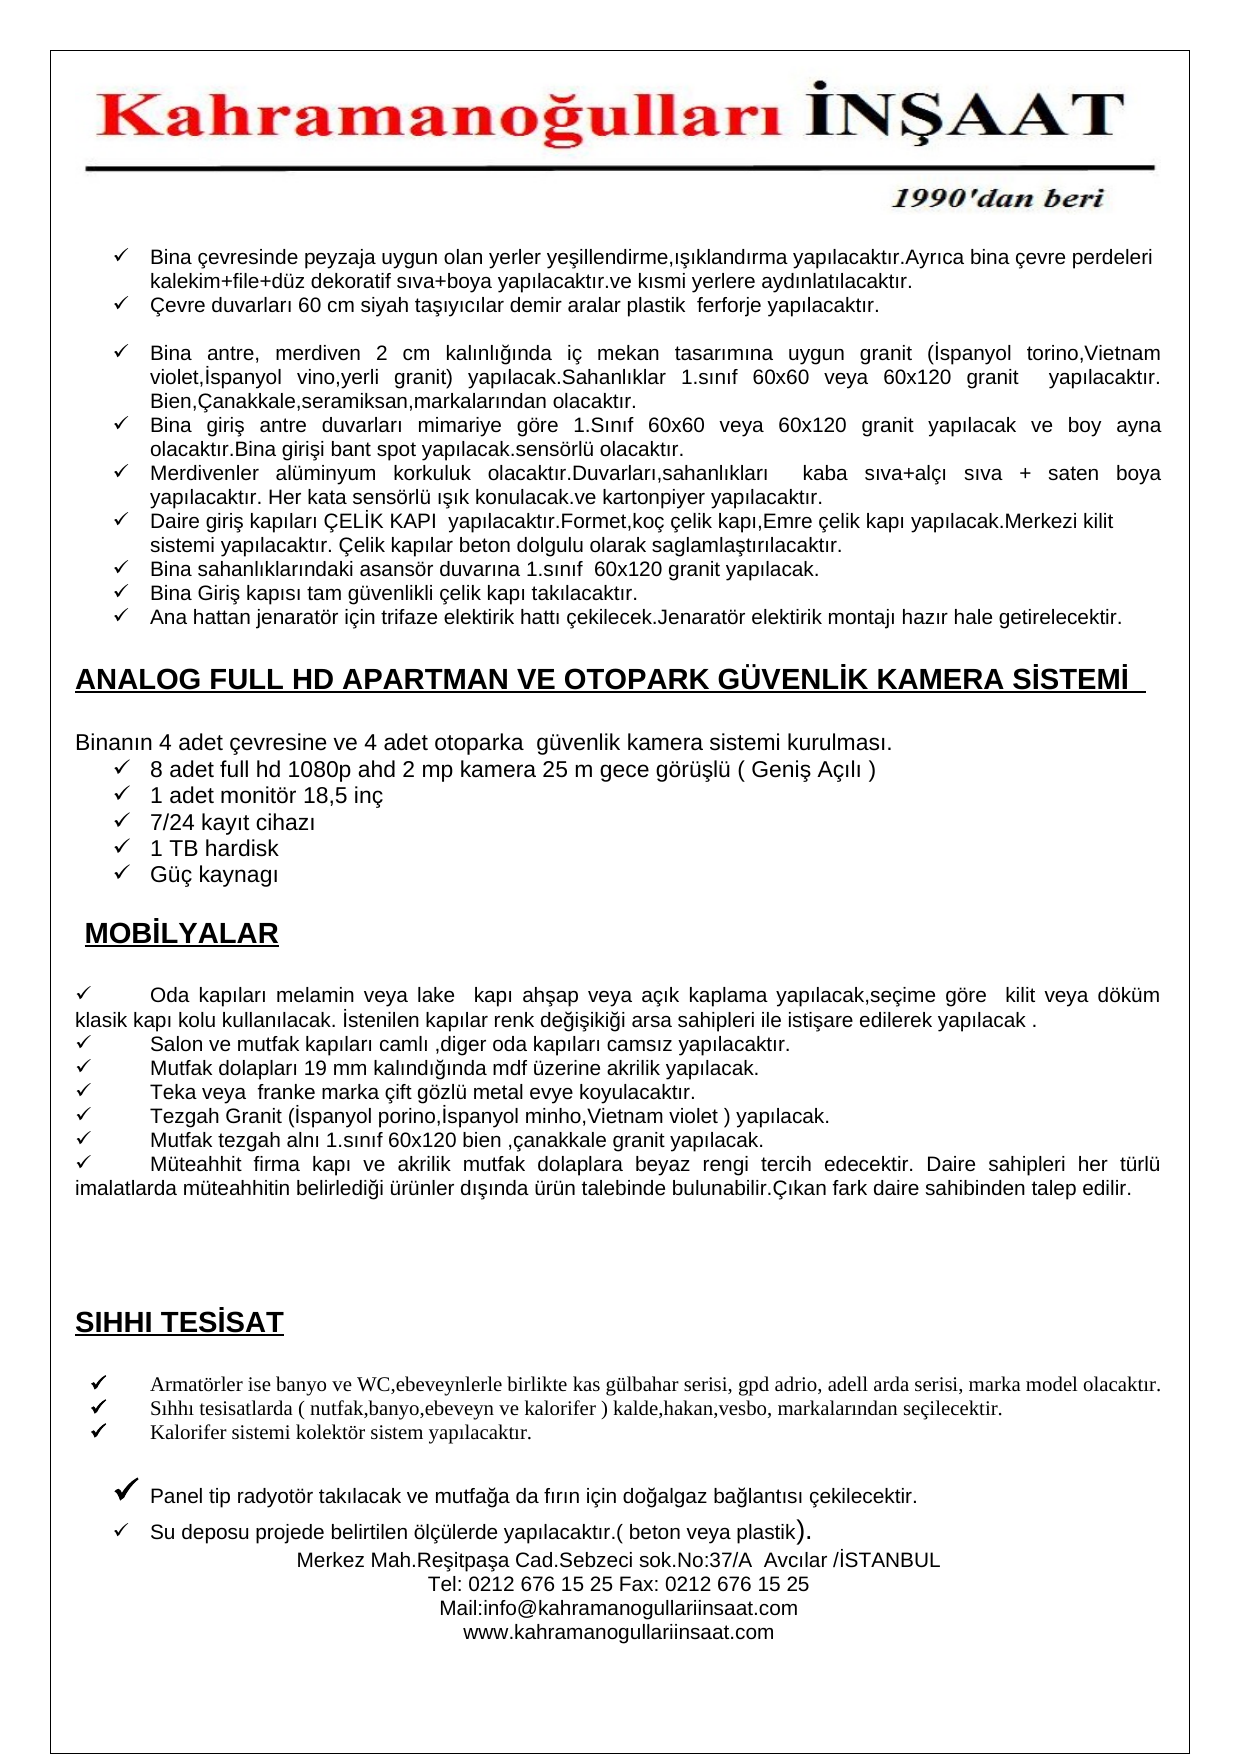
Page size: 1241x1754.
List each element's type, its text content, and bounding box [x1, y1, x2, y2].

list 1 TB hardisk [112, 835, 1162, 861]
list Çevre duvarları 60 cm siyah taşıyıcılar demir aralar plastik ferforje yapılacaktır. [112, 292, 1162, 317]
list Su deposu projede belirtilen ölçülerde yapılacaktır.( beton veya plastik). [112, 1514, 1162, 1545]
list Sıhhı tesisatlarda ( nutfak,banyo,ebeveyn ve kalorifer ) kalde,hakan,vesbo, markalarından seçilecektir. [90, 1396, 1162, 1420]
list Ana hattan jenaratör için trifaze elektirik hattı çekilecek.Jenaratör elektirik montajı hazır hale getirelecektir. [112, 605, 1162, 629]
list Bina Giriş kapısı tam güvenlikli çelik kapı takılacaktır. [112, 581, 1162, 605]
list Bina çevresinde peyzaja uygun olan yerler yeşillendirme,ışıklandırma yapılacaktır.Ayrıca bina çevre perdeleri kalekim+file+düz dekoratif sıva+boya yapılacaktır.ve kısmi yerlere aydınlatılacaktır. [112, 244, 1162, 292]
list Bina antre, merdiven 2 cm kalınlığında iç mekan tasarımına uygun granit (İspanyol torino,Vietnam violet,İspanyol vino,yerli granit) yapılacak.Sahanlıklar 1.sınıf 60x60 veya 60x120 granit yapılacaktır. Bien,Çanakkale,seramiksan,markalarından olacaktır. [112, 341, 1162, 412]
list Oda kapıları melamin veya lake kapı ahşap veya açık kaplama yapılacak,seçime göre kilit veya döküm klasik kapı kolu kullanılacak. İstenilen kapılar renk değişikiği arsa sahipleri ile istişare edilerek yapılacak . [75, 983, 1162, 1031]
list Bina giriş antre duvarları mimariye göre 1.Sınıf 60x60 veya 60x120 granit yapılacak ve boy ayna olacaktır.Bina girişi bant spot yapılacak.sensörlü olacaktır. [112, 412, 1162, 461]
list Merdivenler alüminyum korkuluk olacaktır.Duvarları,sahanlıkları kaba sıva+alçı sıva + saten boya yapılacaktır. Her kata sensörlü ışık konulacak.ve kartonpiyer yapılacaktır. [112, 461, 1162, 508]
text Binanın 4 adet çevresine ve 4 adet otoparka güvenlik kamera sistemi kurulması. [75, 729, 1162, 756]
text SIHHI TESİSAT [75, 1305, 1162, 1339]
list Armatörler ise banyo ve WC,ebeveynlerle birlikte kas gülbahar serisi, gpd adrio, adell arda serisi, marka model olacaktır. [90, 1372, 1162, 1396]
list Mutfak tezgah alnı 1.sınıf 60x120 bien ,çanakkale granit yapılacak. [75, 1128, 1162, 1152]
list Güç kaynagı [112, 861, 1162, 887]
list 7/24 kayıt cihazı [112, 808, 1162, 835]
list Kalorifer sistemi kolektör sistem yapılacaktır. [90, 1420, 1162, 1444]
list Mutfak dolapları 19 mm kalındığında mdf üzerine akrilik yapılacak. [75, 1055, 1162, 1079]
text MOBİLYALAR [75, 916, 1162, 950]
list Teka veya franke marka çift gözlü metal evye koyulacaktır. [75, 1079, 1162, 1103]
list Tezgah Granit (İspanyol porino,İspanyol minho,Vietnam violet ) yapılacak. [75, 1103, 1162, 1128]
list Salon ve mutfak kapıları camlı ,diger oda kapıları camsız yapılacaktır. [75, 1031, 1162, 1055]
list Daire giriş kapıları ÇELİK KAPI yapılacaktır.Formet,koç çelik kapı,Emre çelik kapı yapılacak.Merkezi kilit sistemi yapılacaktır. Çelik kapılar beton dolgulu olarak saglamlaştırılacaktır. [112, 508, 1162, 557]
list Panel tip radyotör takılacak ve mutfağa da fırın için doğalgaz bağlantısı çekilecektir. [112, 1468, 1162, 1514]
list 1 adet monitör 18,5 inç [112, 782, 1162, 808]
list Bina sahanlıklarındaki asansör duvarına 1.sınıf 60x120 granit yapılacak. [112, 557, 1162, 581]
text ANALOG FULL HD APARTMAN VE OTOPARK GÜVENLİK KAMERA SİSTEMİ [75, 662, 1162, 696]
list Müteahhit firma kapı ve akrilik mutfak dolaplara beyaz rengi tercih edecektir. Daire sahipleri her türlü imalatlarda müteahhitin belirlediği ürünler dışında ürün talebinde bulunabilir.Çıkan fark daire sahibinden talep edilir. [75, 1152, 1162, 1200]
list 8 adet full hd 1080p ahd 2 mp kamera 25 m gece görüşlü ( Geniş Açılı ) [112, 756, 1162, 782]
picture [75, 66, 1161, 215]
